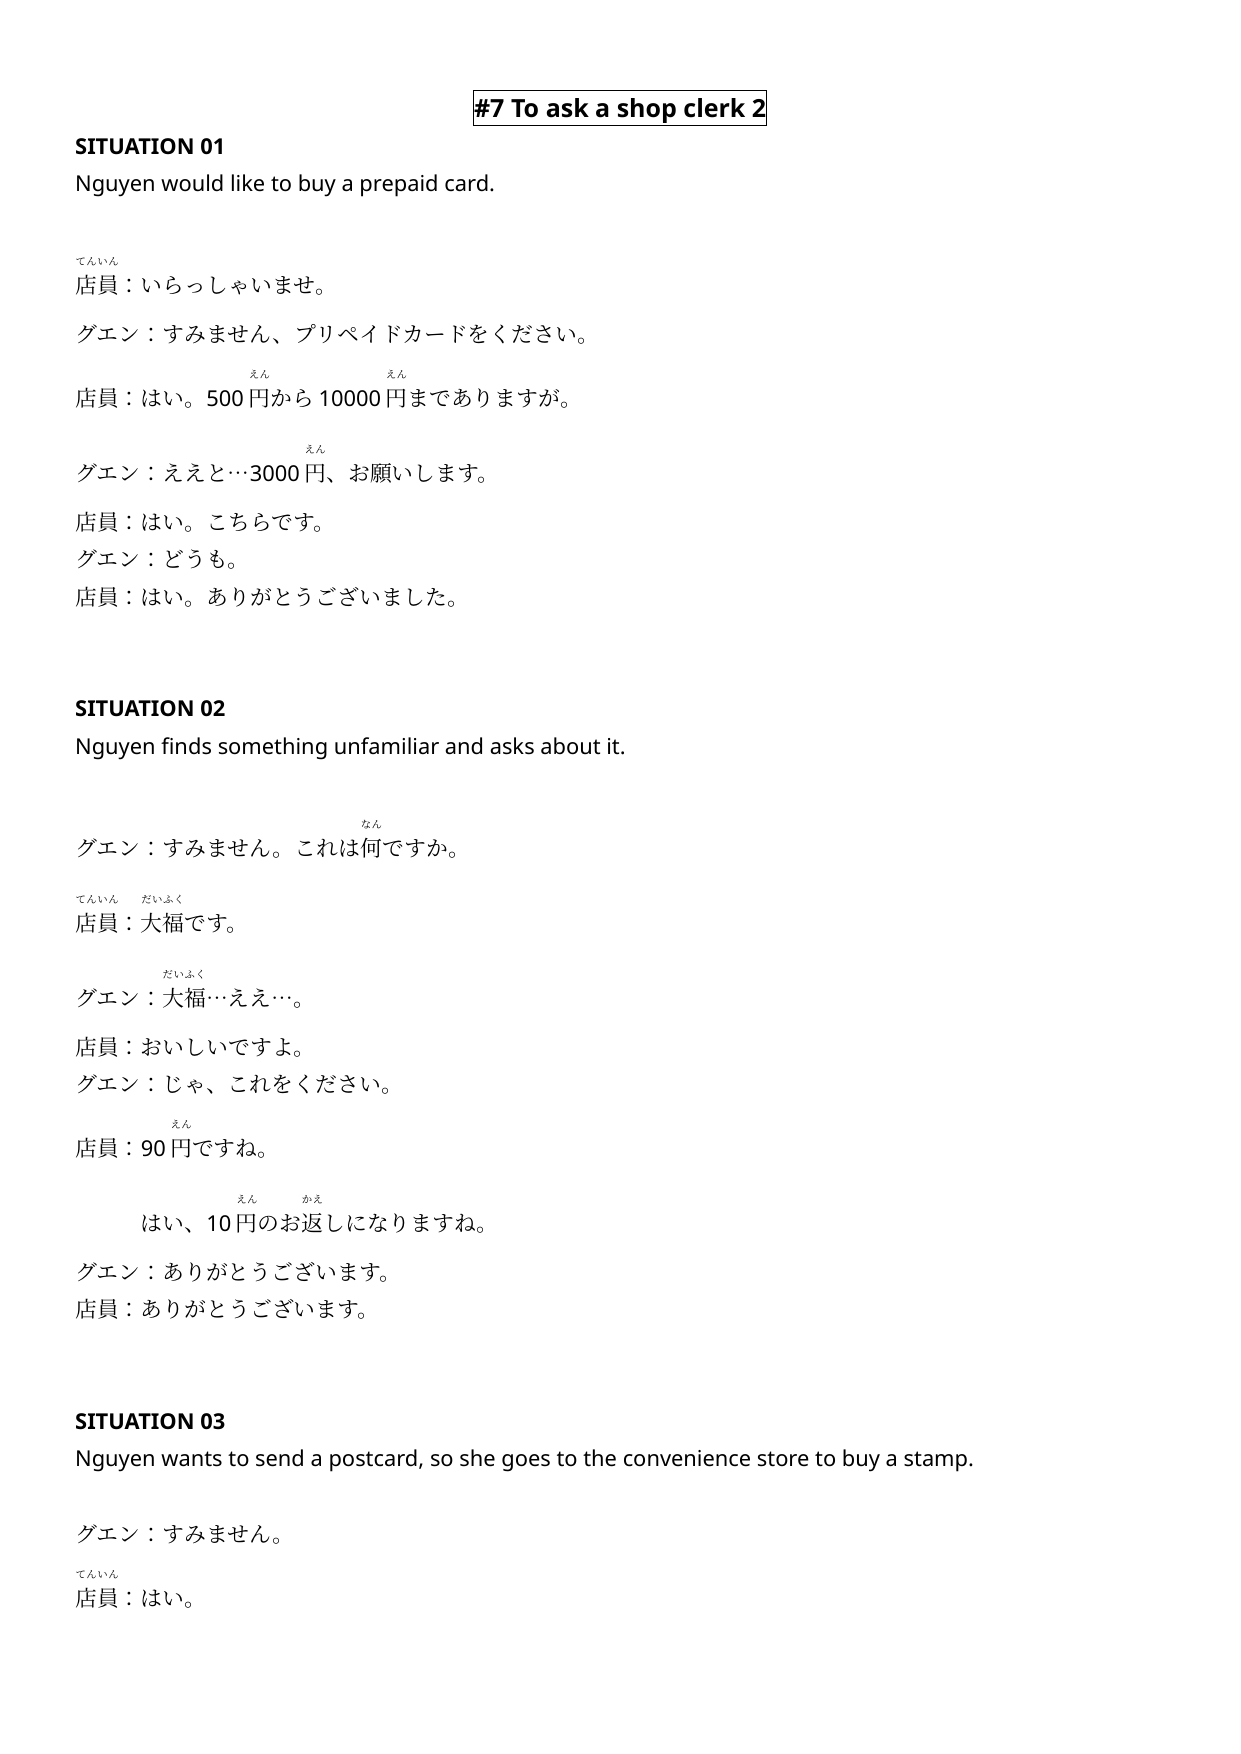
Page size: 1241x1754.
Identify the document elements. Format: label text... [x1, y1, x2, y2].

text 店員：はい。ありがとうございました。 [75, 577, 1165, 614]
text Nguyen finds something unfamiliar and asks about it. [75, 727, 1165, 764]
text SITUATION 02 [75, 689, 1165, 727]
text グエン：どうも。 [75, 539, 1165, 577]
text Nguyen wants to send a postcard, so she goes to the convenience store to buy a stamp. [75, 1439, 1165, 1477]
text #7 To ask a shop clerk 2 [75, 89, 1165, 127]
text Nguyen would like to buy a prepaid card. [75, 164, 1165, 202]
text グエン：…ええ…。 [75, 952, 1165, 1027]
text 店員：90ですね。 [75, 1102, 1165, 1177]
text SITUATION 03 [75, 1402, 1165, 1439]
text 店員：はい。500から10000までありますが。 [75, 352, 1165, 427]
text 店員：はい。こちらです。 [75, 502, 1165, 539]
text グエン：ええと…3000、お願いします。 [75, 427, 1165, 502]
text グエン：すみません、プリペイドカードをください。 [75, 314, 1165, 352]
text グエン：ありがとうございます。 [75, 1252, 1165, 1289]
text グエン：すみません。これはですか。 [75, 802, 1165, 877]
text グエン：じゃ、これをください。 [75, 1064, 1165, 1102]
text 店員：おいしいですよ。 [75, 1027, 1165, 1064]
text グエン：すみません。 [75, 1514, 1165, 1552]
text 店員：ありがとうございます。 [75, 1289, 1165, 1327]
text SITUATION 01 [75, 127, 1165, 164]
text はい、10のおしになりますね。 [75, 1177, 1165, 1252]
text ：です。 [75, 877, 1165, 952]
text ：はい。 [75, 1552, 1165, 1627]
text ：いらっしゃいませ。 [75, 239, 1165, 314]
